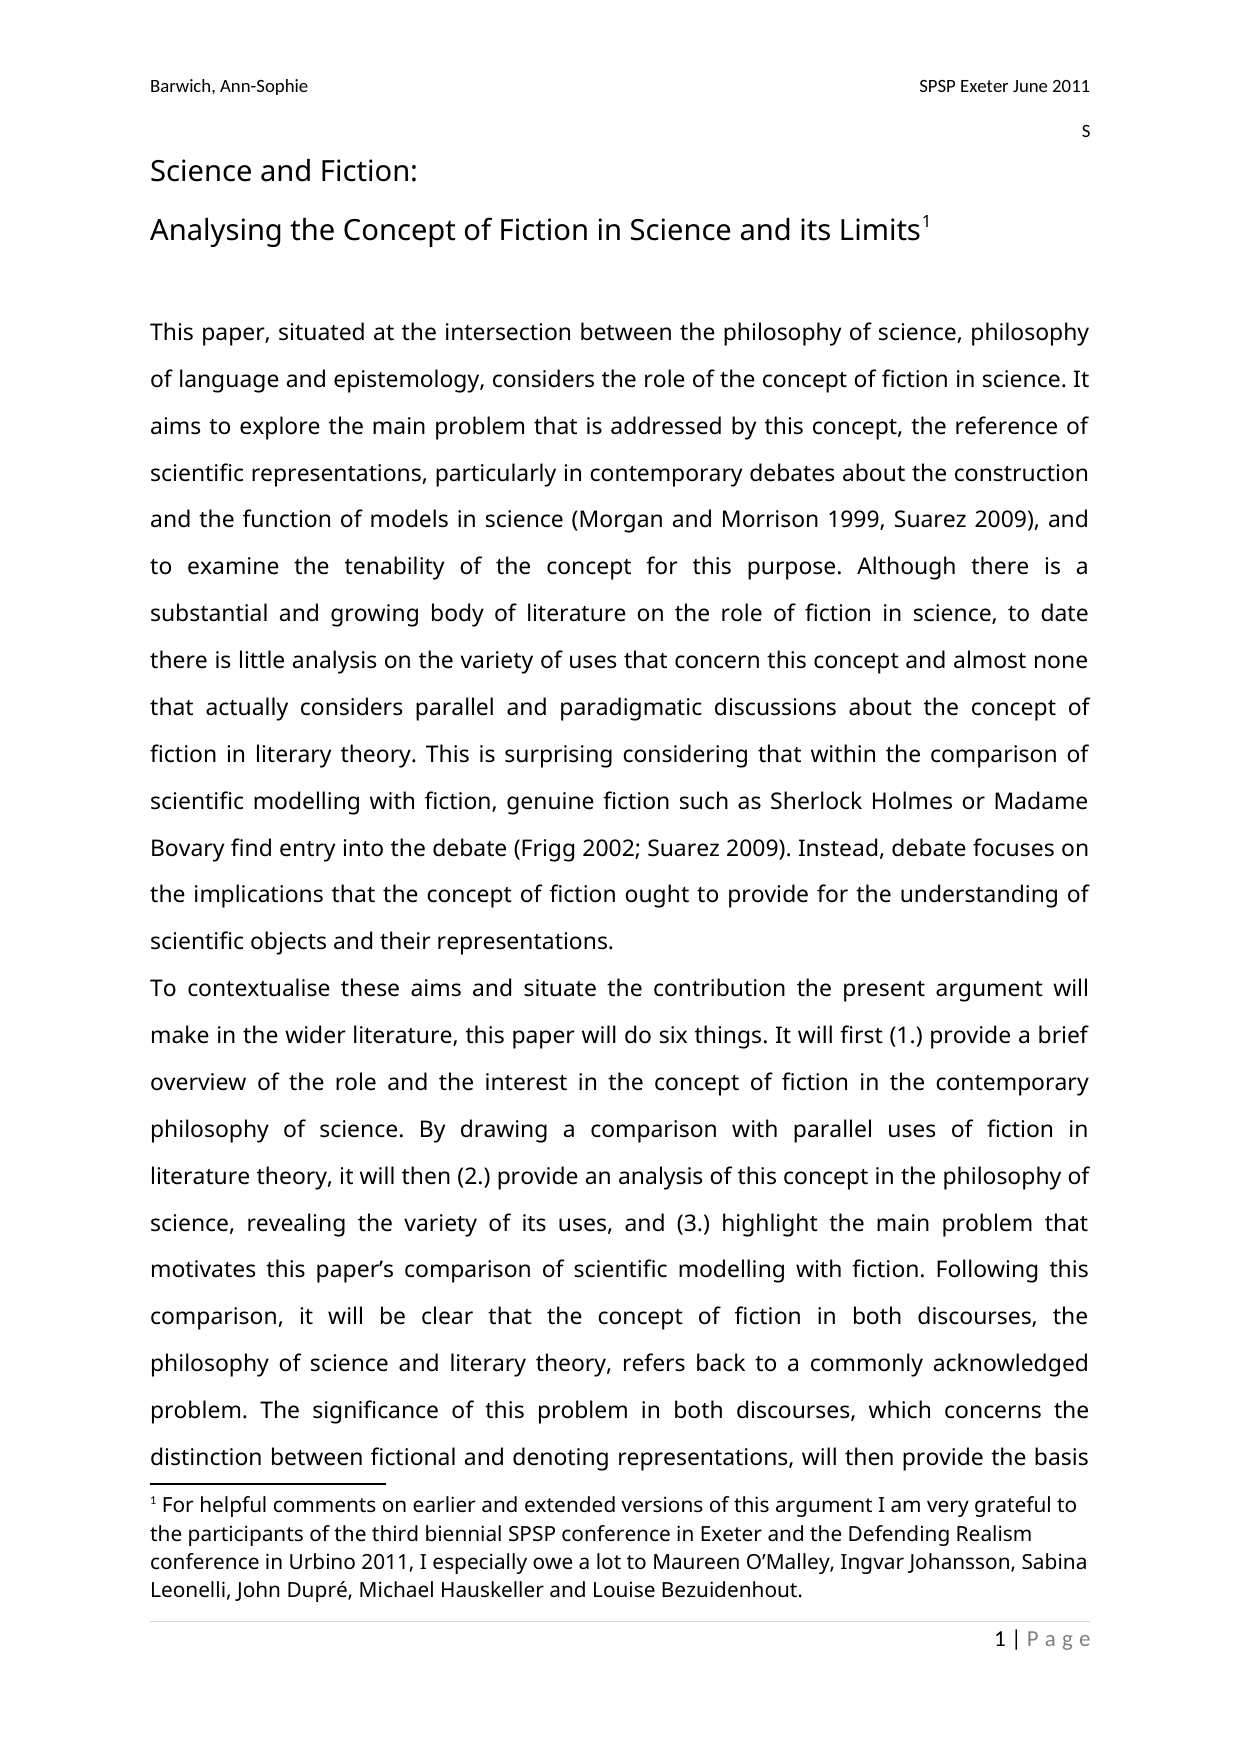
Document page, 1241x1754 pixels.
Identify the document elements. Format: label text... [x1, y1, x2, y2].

text Analysing the Concept of Fiction in Science and its Limits [150, 209, 1090, 249]
text This paper, situated at the intersection between the philosophy of science, philosophy of language and epistemology, considers the role of the concept of fiction in science. It aims to explore the main problem that is addressed by this concept, the reference of scientific representations, particularly in contemporary debates about the construction and the function of models in science (Morgan and Morrison 1999, Suarez 2009), and to examine the tenability of the concept for this purpose. Although there is a substantial and growing body of literature on the role of fiction in science, to date there is little analysis on the variety of uses that concern this concept and almost none that actually considers parallel and paradigmatic discussions about the concept of fiction in literary theory. This is surprising considering that within the comparison of scientific modelling with fiction, genuine fiction such as Sherlock Holmes or Madame Bovary find entry into the debate (Frigg 2002; Suarez 2009). Instead, debate focuses on the implications that the concept of fiction ought to provide for the understanding of scientific objects and their representations. [150, 316, 1090, 956]
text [150, 972, 1090, 1472]
text Science and Fiction: [150, 150, 1090, 190]
